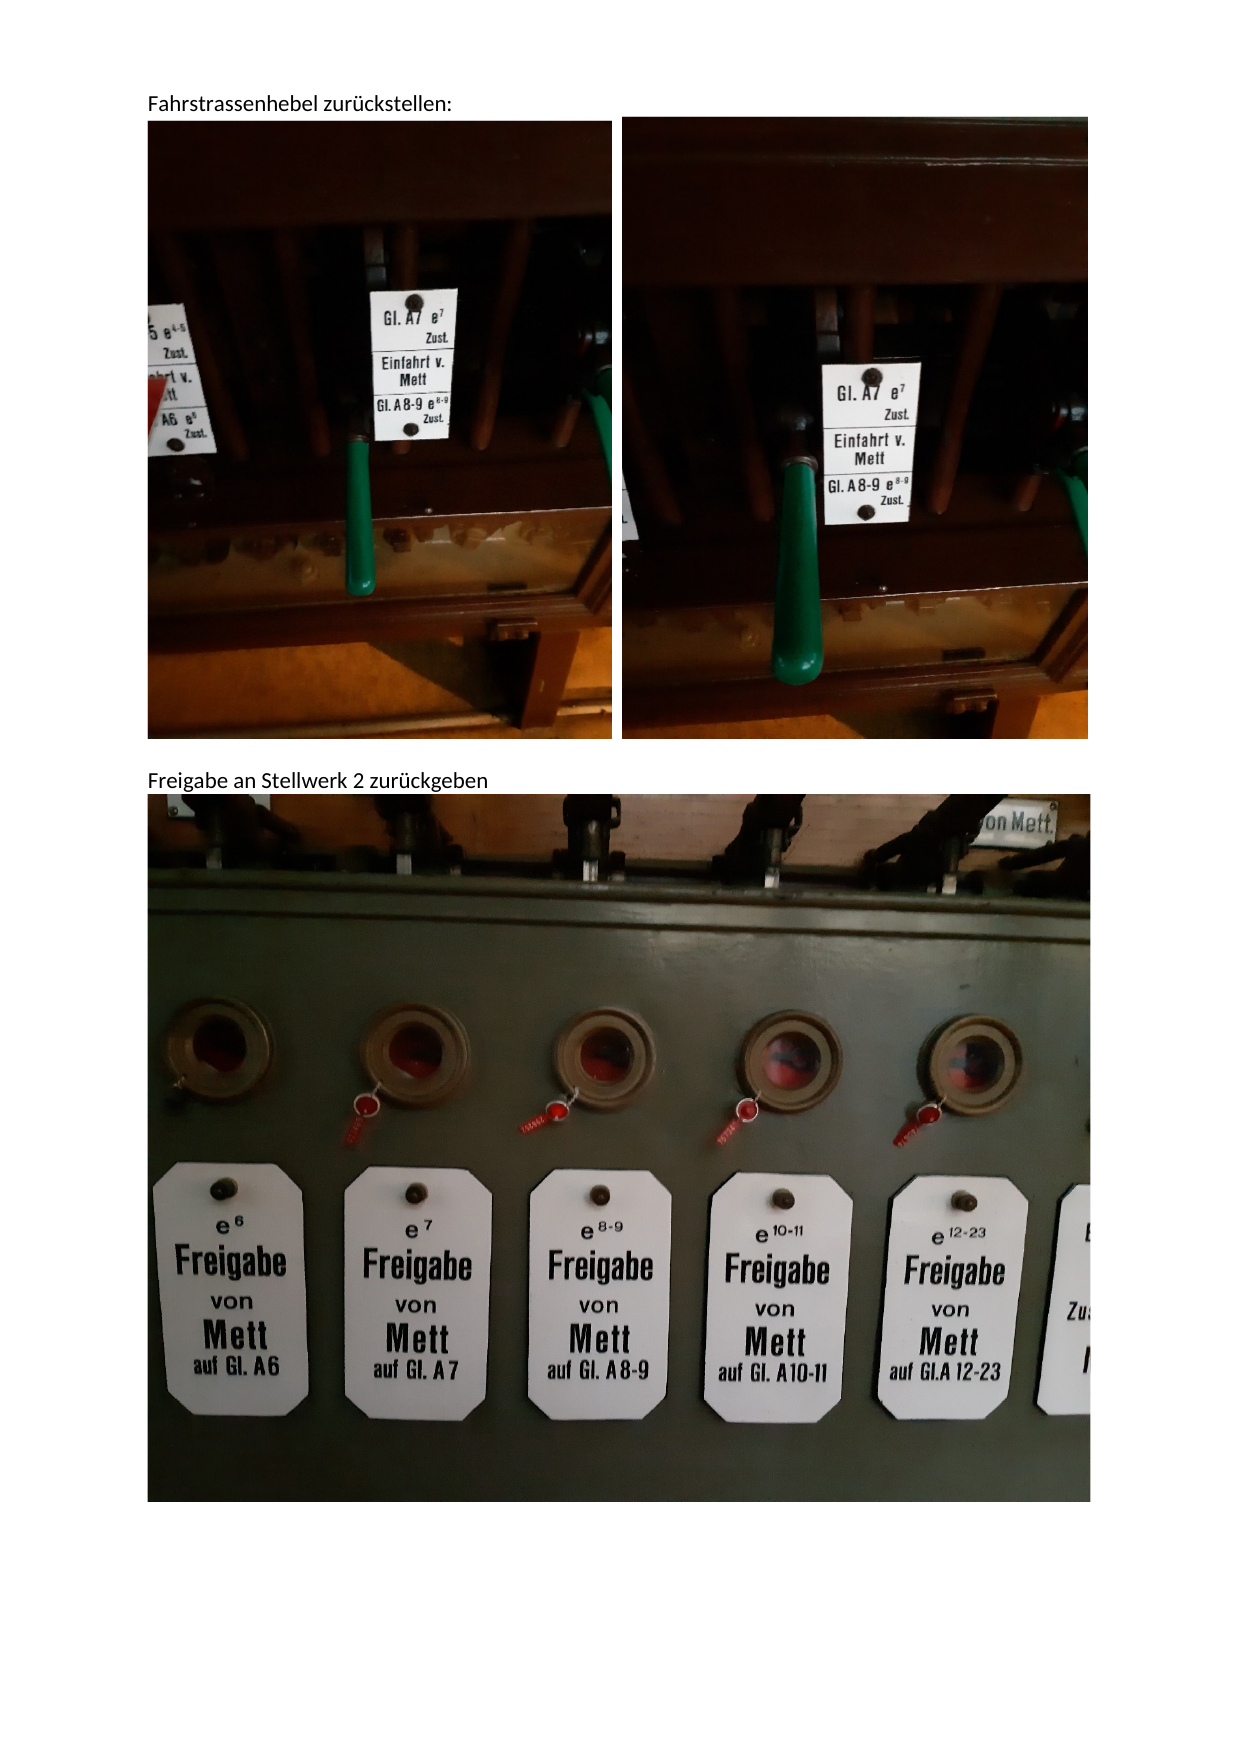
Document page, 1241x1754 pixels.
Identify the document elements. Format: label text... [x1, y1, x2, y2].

picture [147, 794, 1091, 1502]
text Freigabe an Stellwerk 2 zurückgeben [148, 767, 1093, 795]
picture [622, 117, 1088, 738]
text Fahrstrassenhebel zurückstellen: [148, 89, 1093, 117]
picture [148, 121, 612, 739]
